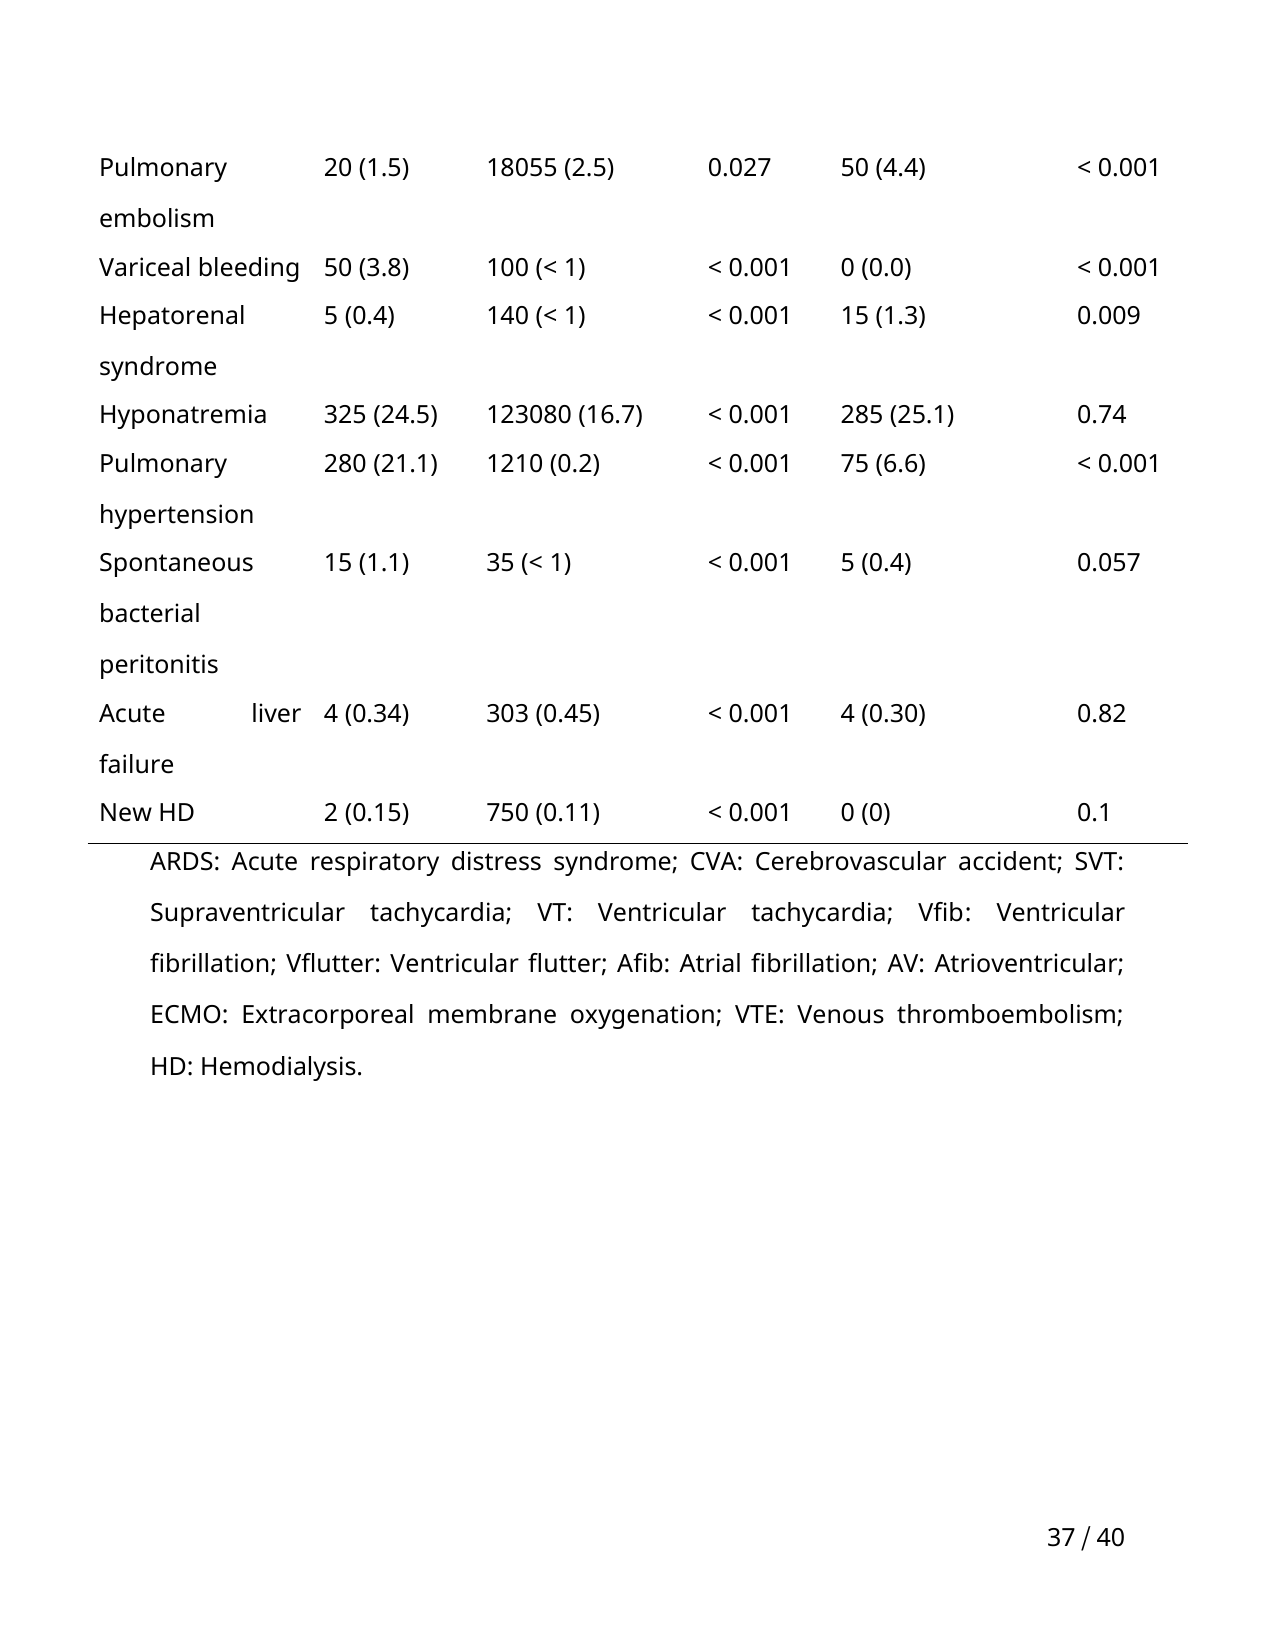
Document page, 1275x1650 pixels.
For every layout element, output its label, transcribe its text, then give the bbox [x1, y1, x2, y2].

table_cell 4 (0.34) [313, 695, 475, 794]
table_cell 303 (0.45) [475, 695, 696, 794]
table_cell 0.1 [1066, 795, 1187, 843]
table_cell 325 (24.5) [313, 397, 475, 445]
table_cell < 0.001 [696, 545, 829, 695]
table_cell 285 (25.1) [829, 397, 1066, 445]
table_cell 50 (4.4) [829, 150, 1066, 249]
table_cell Variceal bleeding [88, 249, 312, 298]
table_cell Hyponatremia [88, 397, 312, 445]
table_cell 20 (1.5) [313, 150, 475, 249]
table_cell Hepatorenal syndrome [88, 298, 312, 397]
table_cell < 0.001 [1066, 445, 1187, 545]
table_cell < 0.001 [696, 695, 829, 794]
table_cell 5 (0.4) [829, 545, 1066, 695]
text ARDS: Acute respiratory distress syndrome; CVA: Cerebrovascular accident; SVT: Supraventricular tachycardia; VT: Ventricular tachycardia; Vfib: Ventricular fibrillation; Vflutter: Ventricular flutter; Afib: Atrial fibrillation; AV: Atrioventricular; ECMO: Extracorporeal membrane oxygenation; VTE: Venous thromboembolism; HD: Hemodialysis. [150, 844, 1125, 1082]
table_cell 0.057 [1066, 545, 1187, 695]
table_cell 0.009 [1066, 298, 1187, 397]
table_cell 4 (0.30) [829, 695, 1066, 794]
table_cell 50 (3.8) [313, 249, 475, 298]
table_cell 35 (< 1) [475, 545, 696, 695]
table_cell 140 (< 1) [475, 298, 696, 397]
table_cell 15 (1.1) [313, 545, 475, 695]
table_cell 0.027 [696, 150, 829, 249]
table_cell 1210 (0.2) [475, 445, 696, 545]
table_cell New HD [88, 795, 312, 843]
table_cell 0 (0) [829, 795, 1066, 843]
table_cell 280 (21.1) [313, 445, 475, 545]
table_cell 2 (0.15) [313, 795, 475, 843]
table_cell Acute liver failure [88, 695, 312, 794]
table_cell < 0.001 [696, 249, 829, 298]
table_cell 15 (1.3) [829, 298, 1066, 397]
table_cell 18055 (2.5) [475, 150, 696, 249]
table_cell 0.74 [1066, 397, 1187, 445]
table_cell < 0.001 [696, 397, 829, 445]
table_cell < 0.001 [696, 445, 829, 545]
table_cell 5 (0.4) [313, 298, 475, 397]
table_cell < 0.001 [696, 795, 829, 843]
table_cell 123080 (16.7) [475, 397, 696, 445]
table_cell Spontaneous bacterial peritonitis [88, 545, 312, 695]
table_cell 100 (< 1) [475, 249, 696, 298]
table_cell < 0.001 [696, 298, 829, 397]
table_cell 0.82 [1066, 695, 1187, 794]
table_cell 0 (0.0) [829, 249, 1066, 298]
table_cell 75 (6.6) [829, 445, 1066, 545]
table_cell Pulmonary embolism [88, 150, 312, 249]
table_cell < 0.001 [1066, 150, 1187, 249]
table_cell Pulmonary hypertension [88, 445, 312, 545]
table_cell 750 (0.11) [475, 795, 696, 843]
table_cell < 0.001 [1066, 249, 1187, 298]
